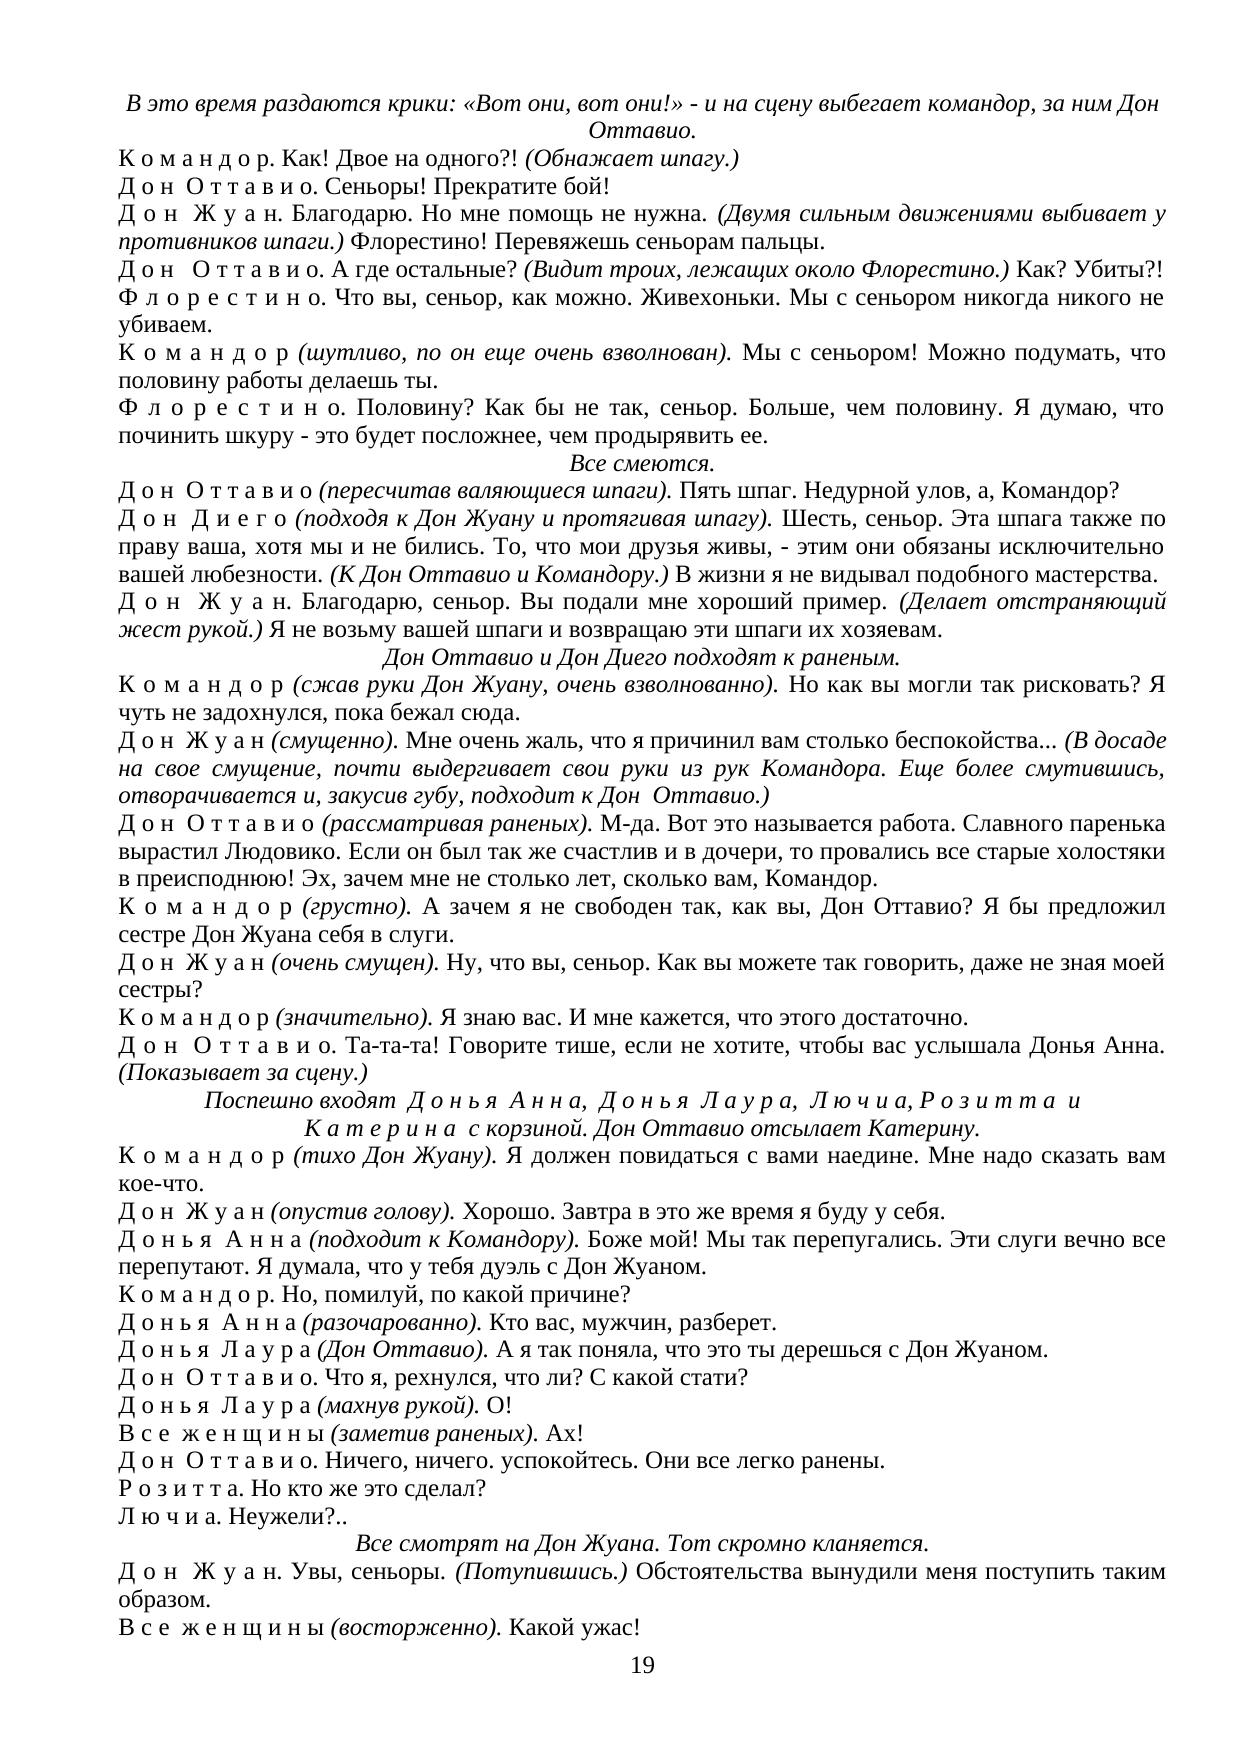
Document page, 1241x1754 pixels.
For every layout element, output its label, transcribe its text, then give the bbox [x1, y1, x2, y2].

text Дон Оттавио и Дон Диего подходят к раненым. [118, 643, 1167, 671]
text Д о н О т т а в и о. А где остальные? (Видит троих, лежащих около Флорестино.) Как? Убиты?! [118, 255, 1167, 283]
text К о м а н д о р (грустно). А зачем я не свободен так, как вы, Дон Оттавио? Я бы предложил сестре Дон Жyaнa себя в слуги. [118, 892, 1167, 948]
text К о м а н д о р (сжав руки Дон Жуану, очень взволнованно). Но как вы могли так рисковать? Я чуть не задохнулся, пока бежал сюда. [118, 671, 1167, 726]
text Д о н ь я А н н а (подходит к Командору). Боже мой! Мы так перепугались. Эти слуги вечно все перепутают. Я думала, что у тебя дуэль с Дон Жуаном. [118, 1225, 1167, 1280]
text Д о н О т т а в и о. Сеньоры! Прекратите бой! [118, 172, 1167, 199]
text К о м а н д о р. Как! Двое на одного?! (Обнажает шпагу.) [118, 144, 1167, 172]
text Д о н О т т а в и о (рассматривая раненых). М-да. Вот это называется работа. Славного паренька вырастил Людовико. Если он был так же счастлив и в дочери, то провались все старые холостяки в преисподнюю! Эх, зачем мне не столько лет, сколько вам, Командор. [118, 809, 1167, 892]
text Д о н О т т а в и о. Та-та-та! Говорите тише, если не хотите, чтобы вас услышала Донья Анна. (Показывает за сцену.) [118, 1031, 1167, 1086]
text Д о н О т т а в и о. Что я, рехнулся, что ли? С какой стати? [118, 1363, 1167, 1391]
text Д о н Ж у а н (очень смущен). Ну, что вы, сеньор. Как вы можете так говорить, даже не зная моей сестры? [118, 948, 1167, 1003]
text Д о н О т т а в и о. Ничего, ничего. успокойтесь. Они все легко ранены. [118, 1446, 1167, 1474]
text Д о н Д и е г о (подходя к Дон Жуану и протягивая шпагу). Шесть, сеньор. Эта шпага также по праву ваша, хотя мы и не бились. То, что мои друзья живы, - этим они обязаны исключительно вашей любезности. (К Дон Оттавио и Командору.) В жизни я не видывал подобного мастерства. [118, 504, 1167, 587]
text К о м а н д о р (шутливо, по он еще очень взволнован). Мы с сеньором! Можно подумать, что половину работы делаешь ты. [118, 338, 1167, 393]
text Д о н О т т а в и о (пересчитав валяющиеся шпаги). Пять шпаг. Недурной улов, а, Командор? [118, 477, 1167, 504]
text Д о н Ж у а н (опустив голову). Хорошо. Завтра в это же время я буду у себя. [118, 1197, 1167, 1225]
text Д о н Ж у а н. Увы, сеньоры. (Потупившись.) Обстоятельства вынудили меня поступить таким образом. [118, 1557, 1167, 1613]
text Ф л о р е с т и н о. Половину? Как бы не так, сеньор. Больше, чем половину. Я думаю, что починить шкуру - это будет посложнее, чем продырявить ее. [118, 393, 1167, 449]
text В с е ж е н щ и н ы (восторженно). Какой ужас! [118, 1613, 1167, 1640]
text К о м а н д о р (тихо Дон Жуану). Я должен повидаться с вами наедине. Мне надо сказать вам кое-что. [118, 1142, 1167, 1197]
text Д о н ь я Л а у р а (махнув рукой). О! [118, 1391, 1167, 1419]
text В с е ж е н щ и н ы (заметив раненых). Ах! [118, 1419, 1167, 1446]
text Поспешно входят Д о н ь я А н н а, Д о н ь я Л а у р а, Л ю ч и а, Р о з и т т а и [118, 1086, 1167, 1114]
text Ф л о р е с т и н о. Что вы, сеньор, как можно. Живехоньки. Мы с сеньором никогда никого не убиваем. [118, 283, 1167, 338]
text Вce смотрят на Дон Жуана. Тот скромно кланяется. [118, 1529, 1167, 1557]
text Д о н ь я А н н а (разочарованно). Кто вас, мужчин, разберет. [118, 1308, 1167, 1336]
text Д о н Ж у а н. Благодарю, сеньор. Вы подали мне хороший пример. (Делает отстраняющий жест рукой.) Я не возьму вашей шпаги и возвращаю эти шпаги их хозяевам. [118, 587, 1167, 643]
text Все смеются. [118, 449, 1167, 477]
text Д о н Ж у а н (смущенно). Мне очень жаль, что я причинил вам столько беспокойства... (В досаде на свое смущение, почти выдергивает свои руки из рук Командора. Еще более смутившись, отворачивается и, закусив губу, подходит к Дон Оттавио.) [118, 726, 1167, 809]
text К а т е р и н а с корзиной. Дон Оттавио отсылает Катерину. [118, 1114, 1167, 1142]
text Л ю ч и а. Неужели?.. [118, 1502, 1167, 1529]
text Д о н Ж у а н. Благодарю. Но мне помощь не нужна. (Двумя сильным движениями выбивает у противников шпаги.) Флорестино! Перевяжешь сеньорам пальцы. [118, 199, 1167, 255]
text Р о з и т т а. Но кто же это сделал? [118, 1474, 1167, 1502]
text К о м а н д о р (значительно). Я знаю вас. И мне кажется, что этого достаточно. [118, 1003, 1167, 1031]
text В это время раздаются крики: «Вот они, вот они!» - и на сцену выбегает командор, за ним Дон Оттавио. [118, 89, 1167, 144]
text К о м а н д о р. Но, помилуй, по какой причине? [118, 1280, 1167, 1308]
text Д о н ь я Л а у р а (Дон Оттавио). А я так поняла, что это ты дерешься с Дон Жуаном. [118, 1336, 1167, 1363]
